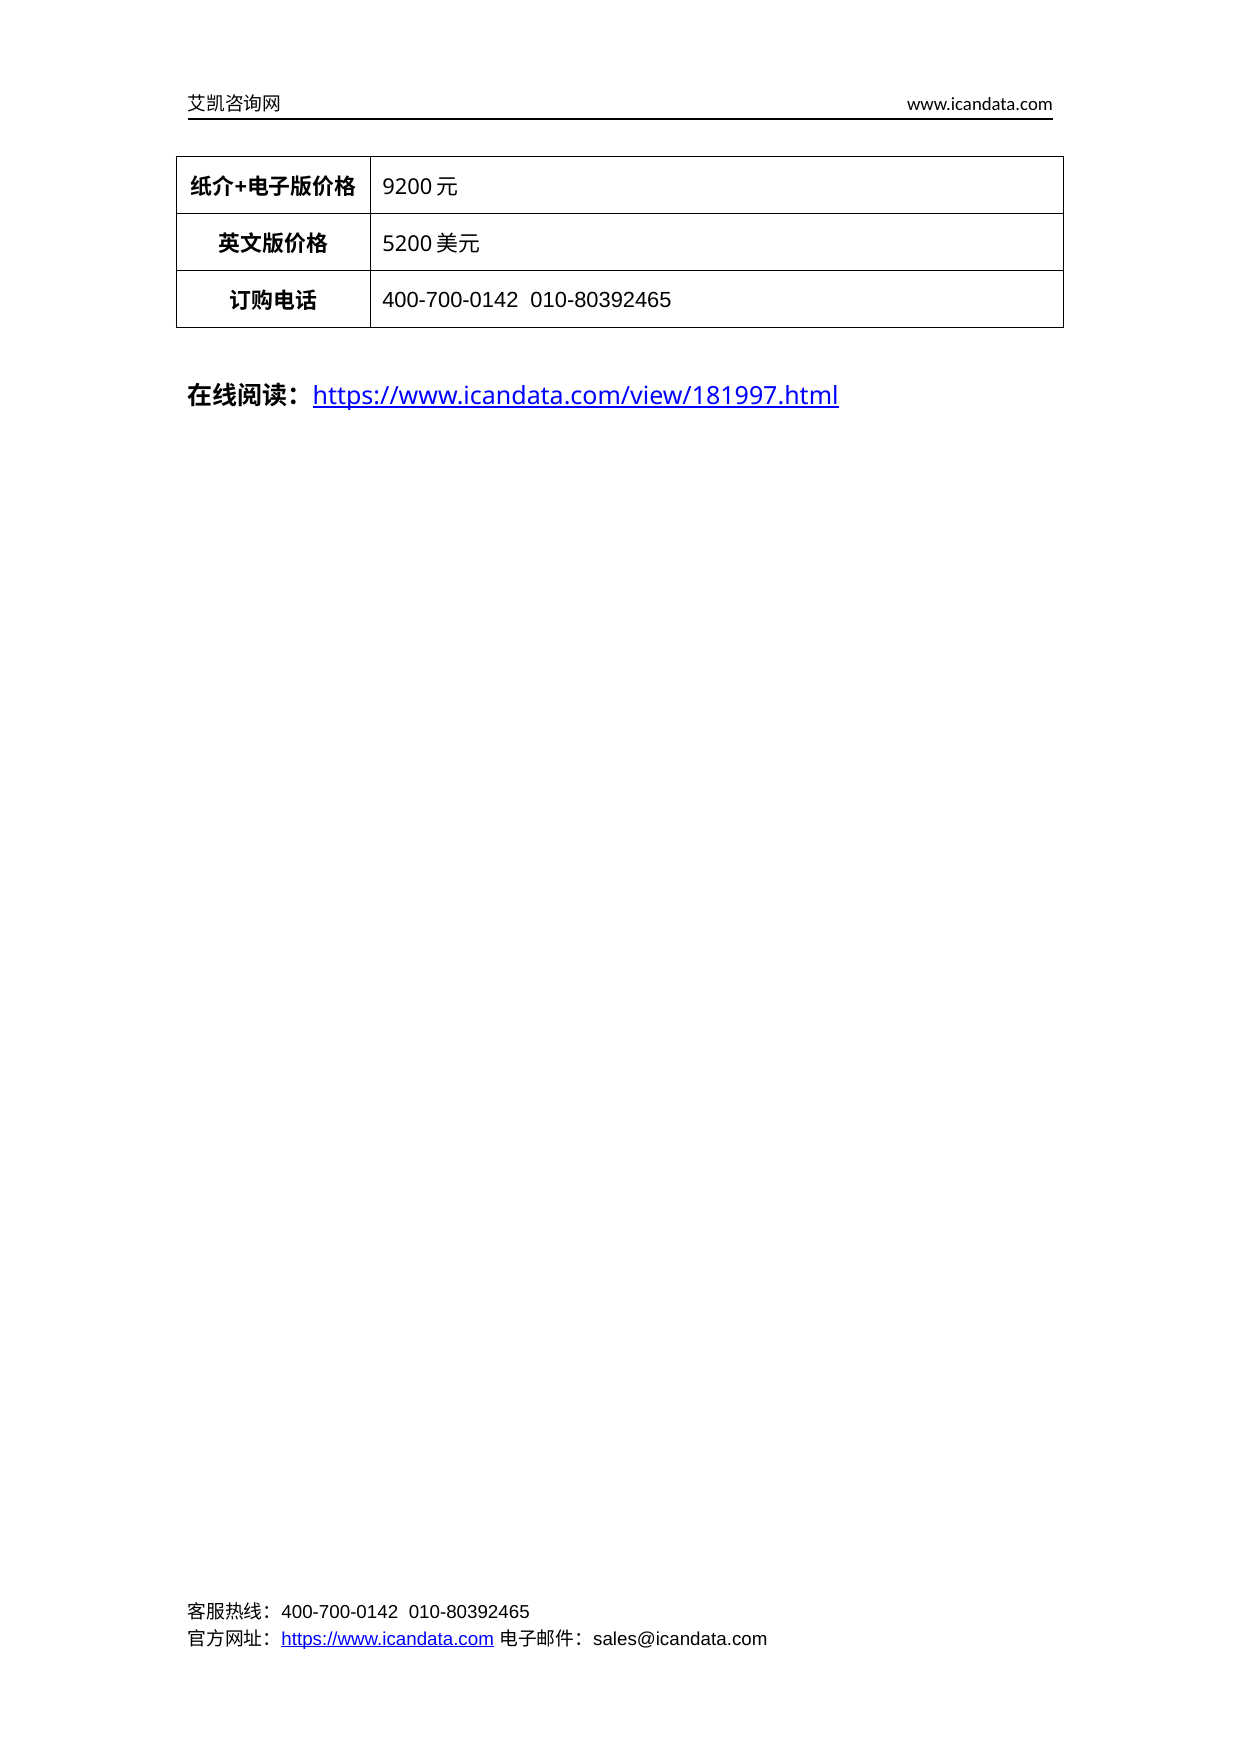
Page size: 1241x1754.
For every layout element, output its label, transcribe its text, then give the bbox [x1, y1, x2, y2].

table_cell 英文版价格 [177, 214, 370, 270]
table_cell 5200美元 [371, 214, 1063, 270]
table_cell 订购电话 [177, 271, 370, 327]
text 在线阅读：https://www.icandata.com/view/181997.html [187, 361, 1053, 426]
table_cell 400-700-0142 010-80392465 [371, 271, 1063, 327]
table_cell 纸介+电子版价格 [177, 157, 370, 213]
table_cell 9200元 [371, 157, 1063, 213]
